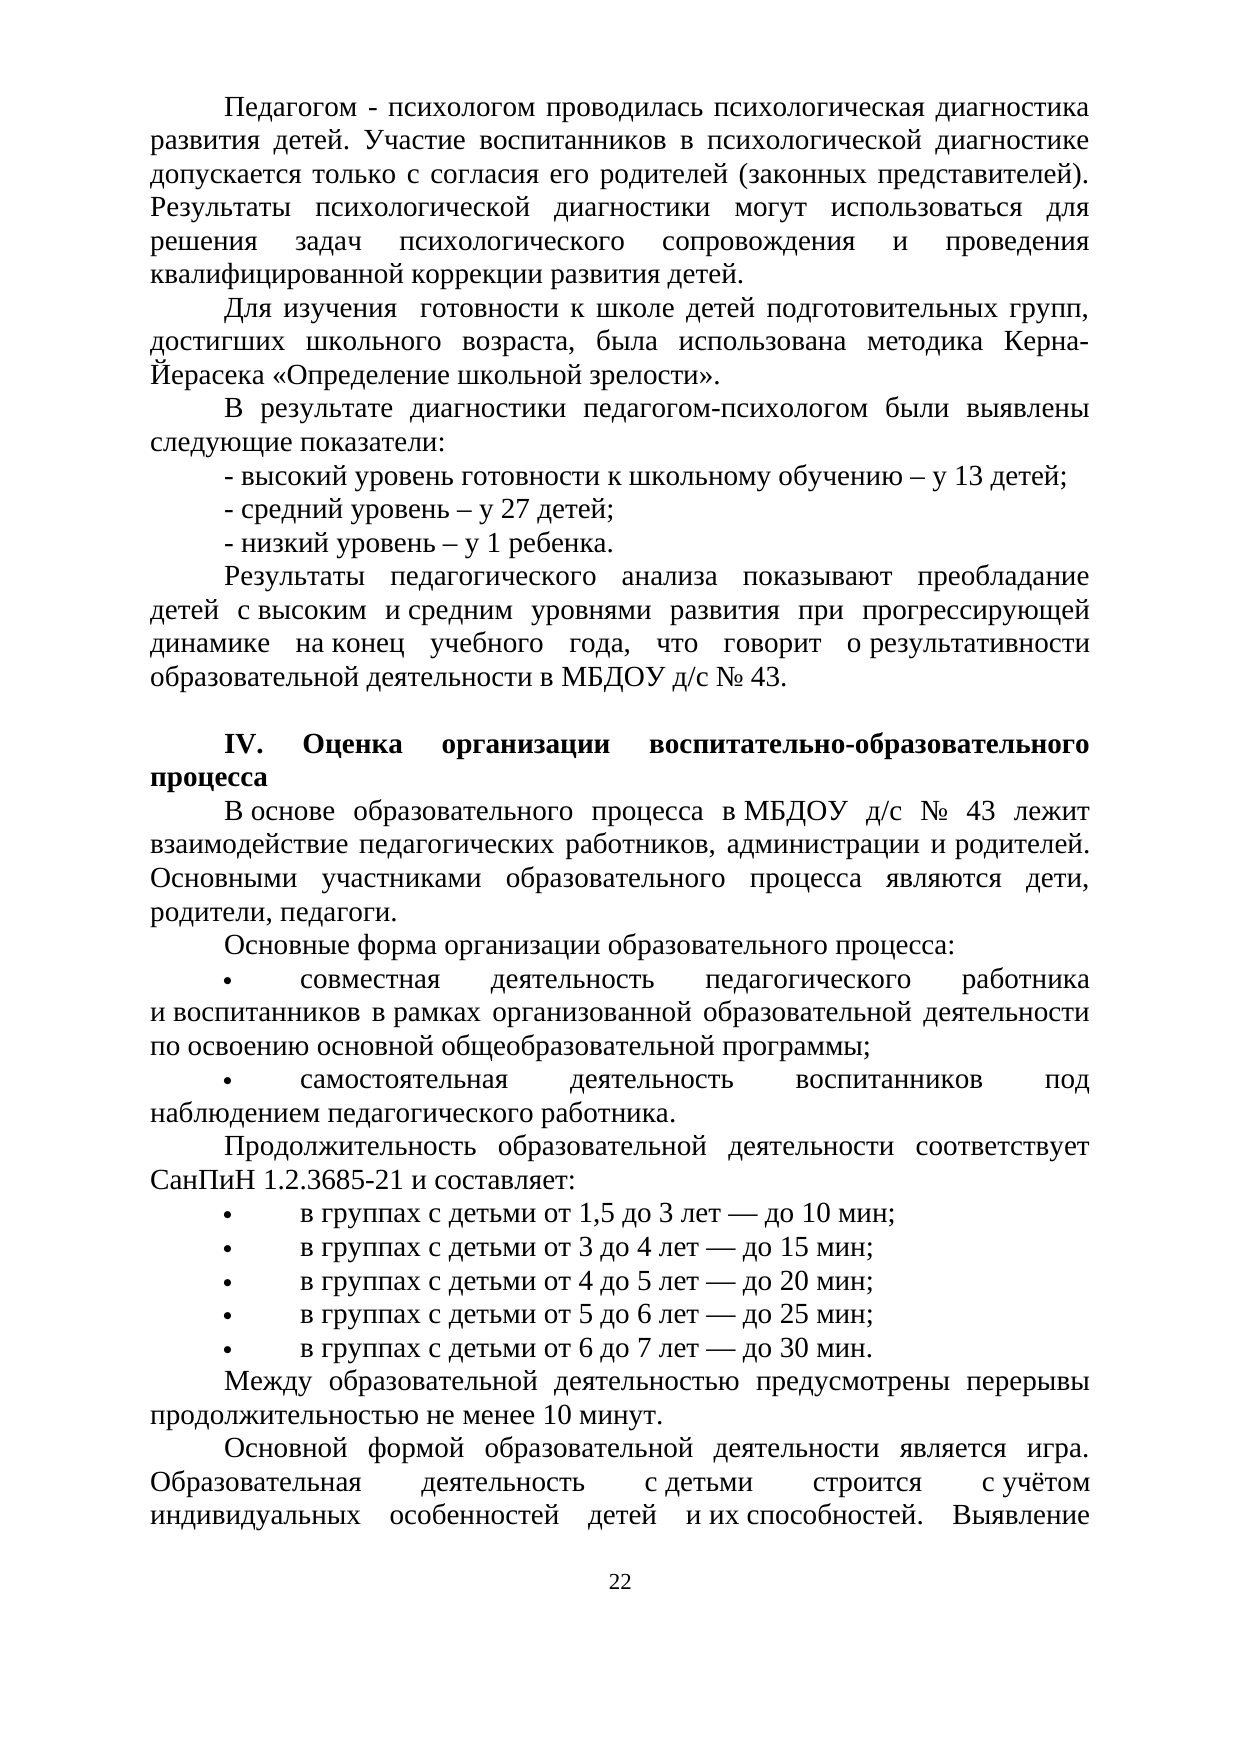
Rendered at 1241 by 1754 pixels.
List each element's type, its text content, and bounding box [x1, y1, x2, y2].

text - низкий уровень – у 1 ребенка. [150, 525, 1090, 558]
text - средний уровень – у 27 детей; [150, 491, 1090, 525]
text - высокий уровень готовности к школьному обучению – у 13 детей; [150, 458, 1090, 491]
list в группах с детьми от 6 до 7 лет — до 30 мин. [150, 1330, 1090, 1363]
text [150, 1430, 1090, 1531]
list совместная деятельность педагогического работника и воспитанников в рамках организованной образовательной деятельности по освоению основной общеобразовательной программы; [150, 961, 1090, 1061]
text Результаты педагогического анализа показывают преобладание детей с высоким и средним уровнями развития при прогрессирующей динамике на конец учебного года, что говорит о результативности образовательной деятельности в МБДОУ д/с № 43. [150, 558, 1090, 692]
list самостоятельная деятельность воспитанников под наблюдением педагогического работника. [150, 1061, 1090, 1128]
list в группах с детьми от 4 до 5 лет — до 20 мин; [150, 1263, 1090, 1296]
list в группах с детьми от 5 до 6 лет — до 25 мин; [150, 1296, 1090, 1330]
list в группах с детьми от 3 до 4 лет — до 15 мин; [150, 1229, 1090, 1263]
text Для изучения готовности к школе детей подготовительных групп, достигших школьного возраста, была использована методика Керна-Йерасека «Определение школьной зрелости». [150, 290, 1090, 391]
text Продолжительность образовательной деятельности соответствует СанПиН 1.2.3685-21 и составляет: [150, 1128, 1090, 1196]
text Основные форма организации образовательного процесса: [150, 927, 1090, 961]
list в группах с детьми от 1,5 до 3 лет — до 10 мин; [150, 1196, 1090, 1229]
text IV. Оценка организации воспитательно-образовательного процесса [150, 726, 1090, 793]
text В основе образовательного процесса в МБДОУ д/с № 43 лежит взаимодействие педагогических работников, администрации и родителей. Основными участниками образовательного процесса являются дети, родители, педагоги. [150, 793, 1090, 927]
text Между образовательной деятельностью предусмотрены перерывы продолжительностью не менее 10 минут. [150, 1363, 1090, 1430]
text В результате диагностики педагогом-психологом были выявлены следующие показатели: [150, 391, 1090, 458]
text Педагогом - психологом проводилась психологическая диагностика развития детей. Участие воспитанников в психологической диагностике допускается только с согласия его родителей (законных представителей). Результаты психологической диагностики могут использоваться для решения задач психологического сопровождения и проведения квалифицированной коррекции развития детей. [150, 89, 1090, 290]
